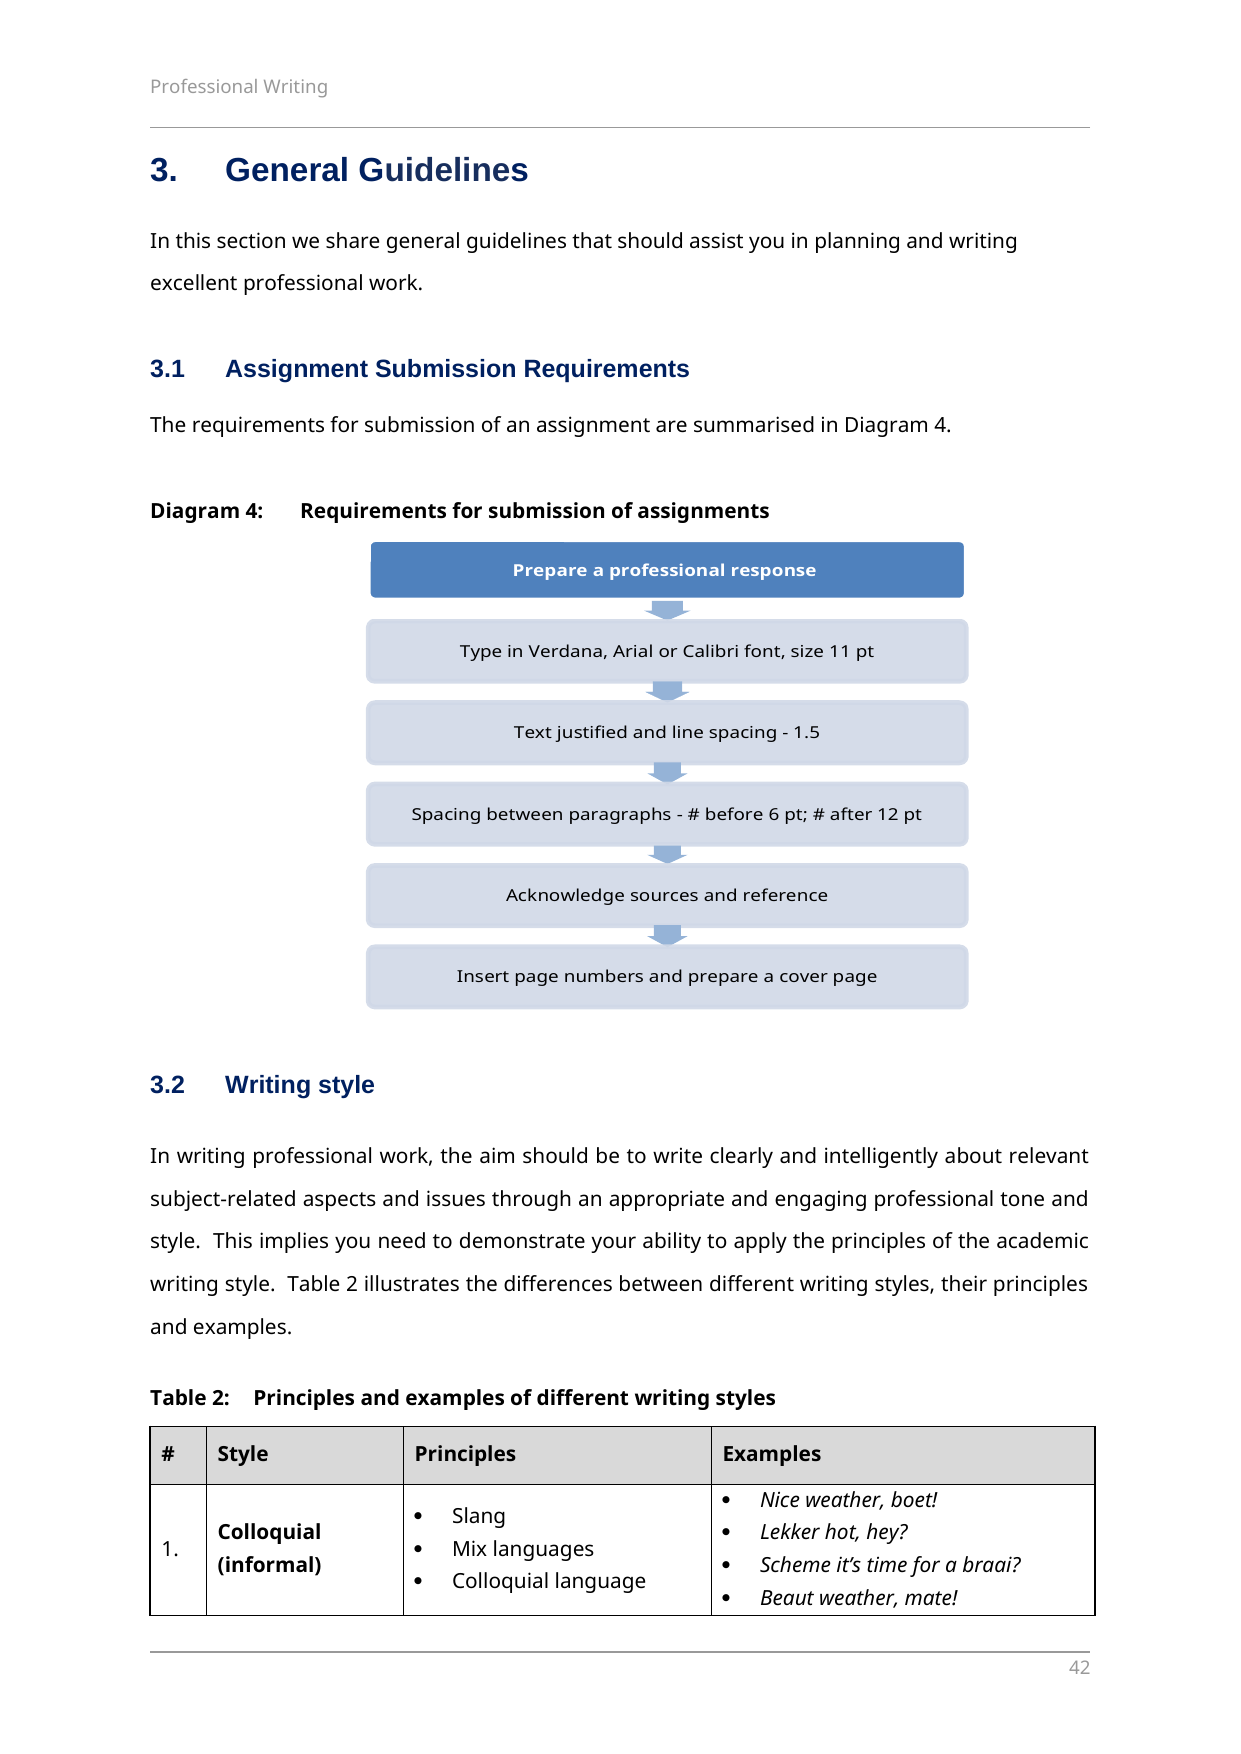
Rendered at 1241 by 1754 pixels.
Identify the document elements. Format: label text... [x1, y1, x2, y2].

subtitle 3. General Guidelines [150, 150, 1090, 188]
table_cell Colloquial (informal) [207, 1485, 403, 1615]
text In this section we share general guidelines that should assist you in planning and writing excellent professional work. [150, 226, 1090, 297]
table_header Principles [404, 1427, 711, 1484]
table_header Examples [712, 1427, 1094, 1484]
text In writing professional work, the aim should be to write clearly and intelligently about relevant subject-related aspects and issues through an appropriate and engaging professional tone and style. This implies you need to demonstrate your ability to apply the principles of the academic writing style. Table 2 illustrates the differences between different writing styles, their principles and examples. [150, 1141, 1090, 1340]
subtitle 3.1 Assignment Submission Requirements [150, 354, 1090, 382]
table_cell 1. [151, 1485, 206, 1615]
table_header # [151, 1427, 206, 1484]
table_cell Slang Mix languages Colloquial language [404, 1485, 711, 1615]
text Diagram 4: Requirements for submission of assignments [150, 496, 1090, 524]
subtitle 3.2 Writing style [150, 1070, 1090, 1099]
text Table 2: Principles and examples of different writing styles [150, 1383, 1090, 1411]
table_header Style [207, 1427, 403, 1484]
table_cell Nice weather, boet! Lekker hot, hey? Scheme it’s time for a braai? Beaut weather, mate! [712, 1485, 1094, 1615]
text The requirements for submission of an assignment are summarised in Diagram 4. [150, 411, 1090, 439]
